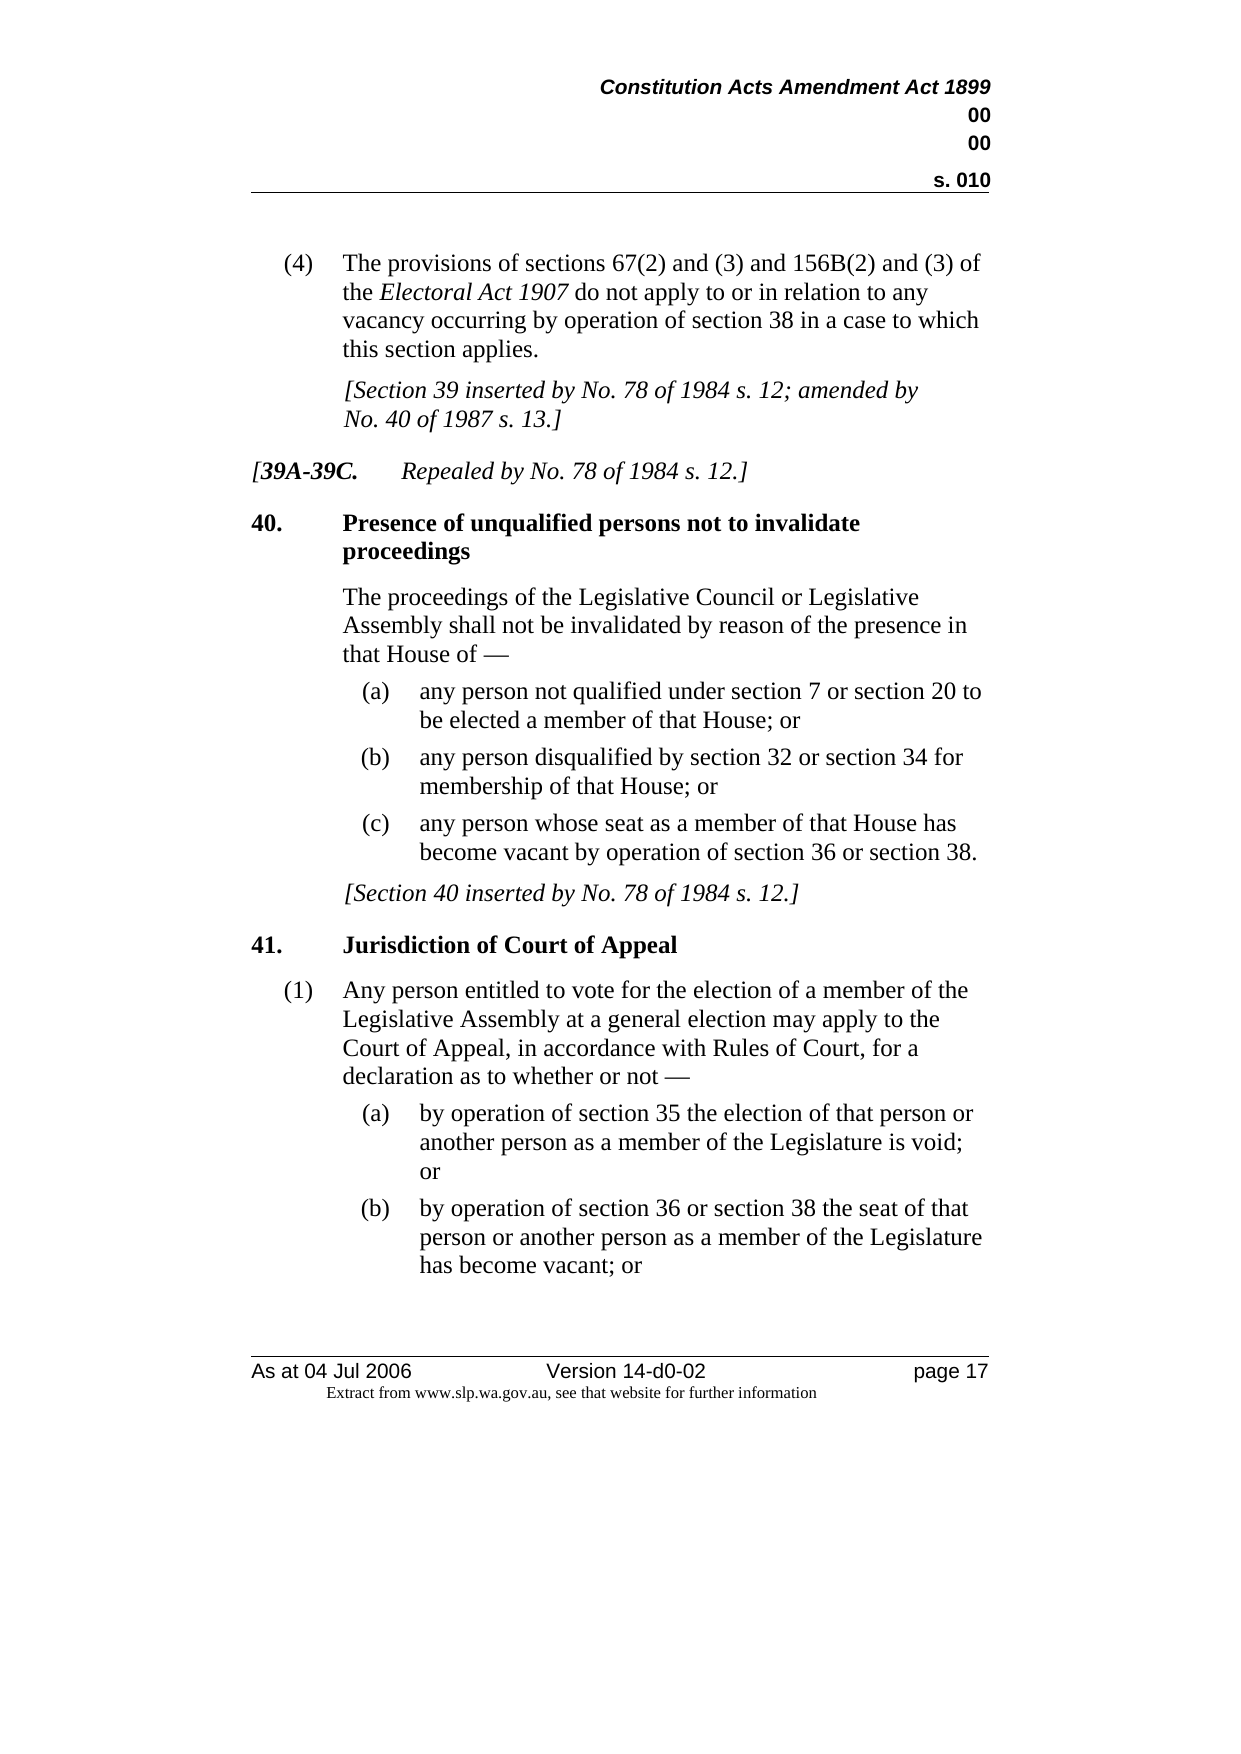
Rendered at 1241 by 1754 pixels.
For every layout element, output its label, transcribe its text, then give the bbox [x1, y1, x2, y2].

subtitle 40. Presence of unqualified persons not to invalidate proceedings [251, 508, 989, 565]
text The proceedings of the Legislative Council or Legislative Assembly shall not be invalidated by reason of the presence in that House of — [251, 582, 989, 668]
subtitle 41. Jurisdiction of Court of Appeal [251, 930, 989, 958]
text (1) Any person entitled to vote for the election of a member of the Legislative Assembly at a general election may apply to the Court of Appeal, in accordance with Rules of Court, for a declaration as to whether or not — [251, 975, 989, 1090]
text [Section 39 inserted by No. 78 of 1984 s. 12; amended by No. 40 of 1987 s. 13.] [251, 376, 989, 433]
text [39A-39C. Repealed by No. 78 of 1984 s. 12.] [251, 456, 989, 485]
text (4) The provisions of sections 67(2) and (3) and 156B(2) and (3) of the Electoral Act 1907 do not apply to or in relation to any vacancy occurring by operation of section 38 in a case to which this section applies. [251, 248, 989, 363]
text (c) any person whose seat as a member of that House has become vacant by operation of section 36 or section 38. [251, 808, 989, 866]
text (b) any person disqualified by section 32 or section 34 for membership of that House; or [251, 742, 989, 800]
text (a) by operation of section 35 the election of that person or another person as a member of the Legislature is void; or [251, 1098, 989, 1185]
text (a) any person not qualified under section 7 or section 20 to be elected a member of that House; or [251, 676, 989, 734]
text (b) by operation of section 36 or section 38 the seat of that person or another person as a member of the Legislature has become vacant; or [251, 1193, 989, 1279]
text [Section 40 inserted by No. 78 of 1984 s. 12.] [251, 878, 989, 907]
